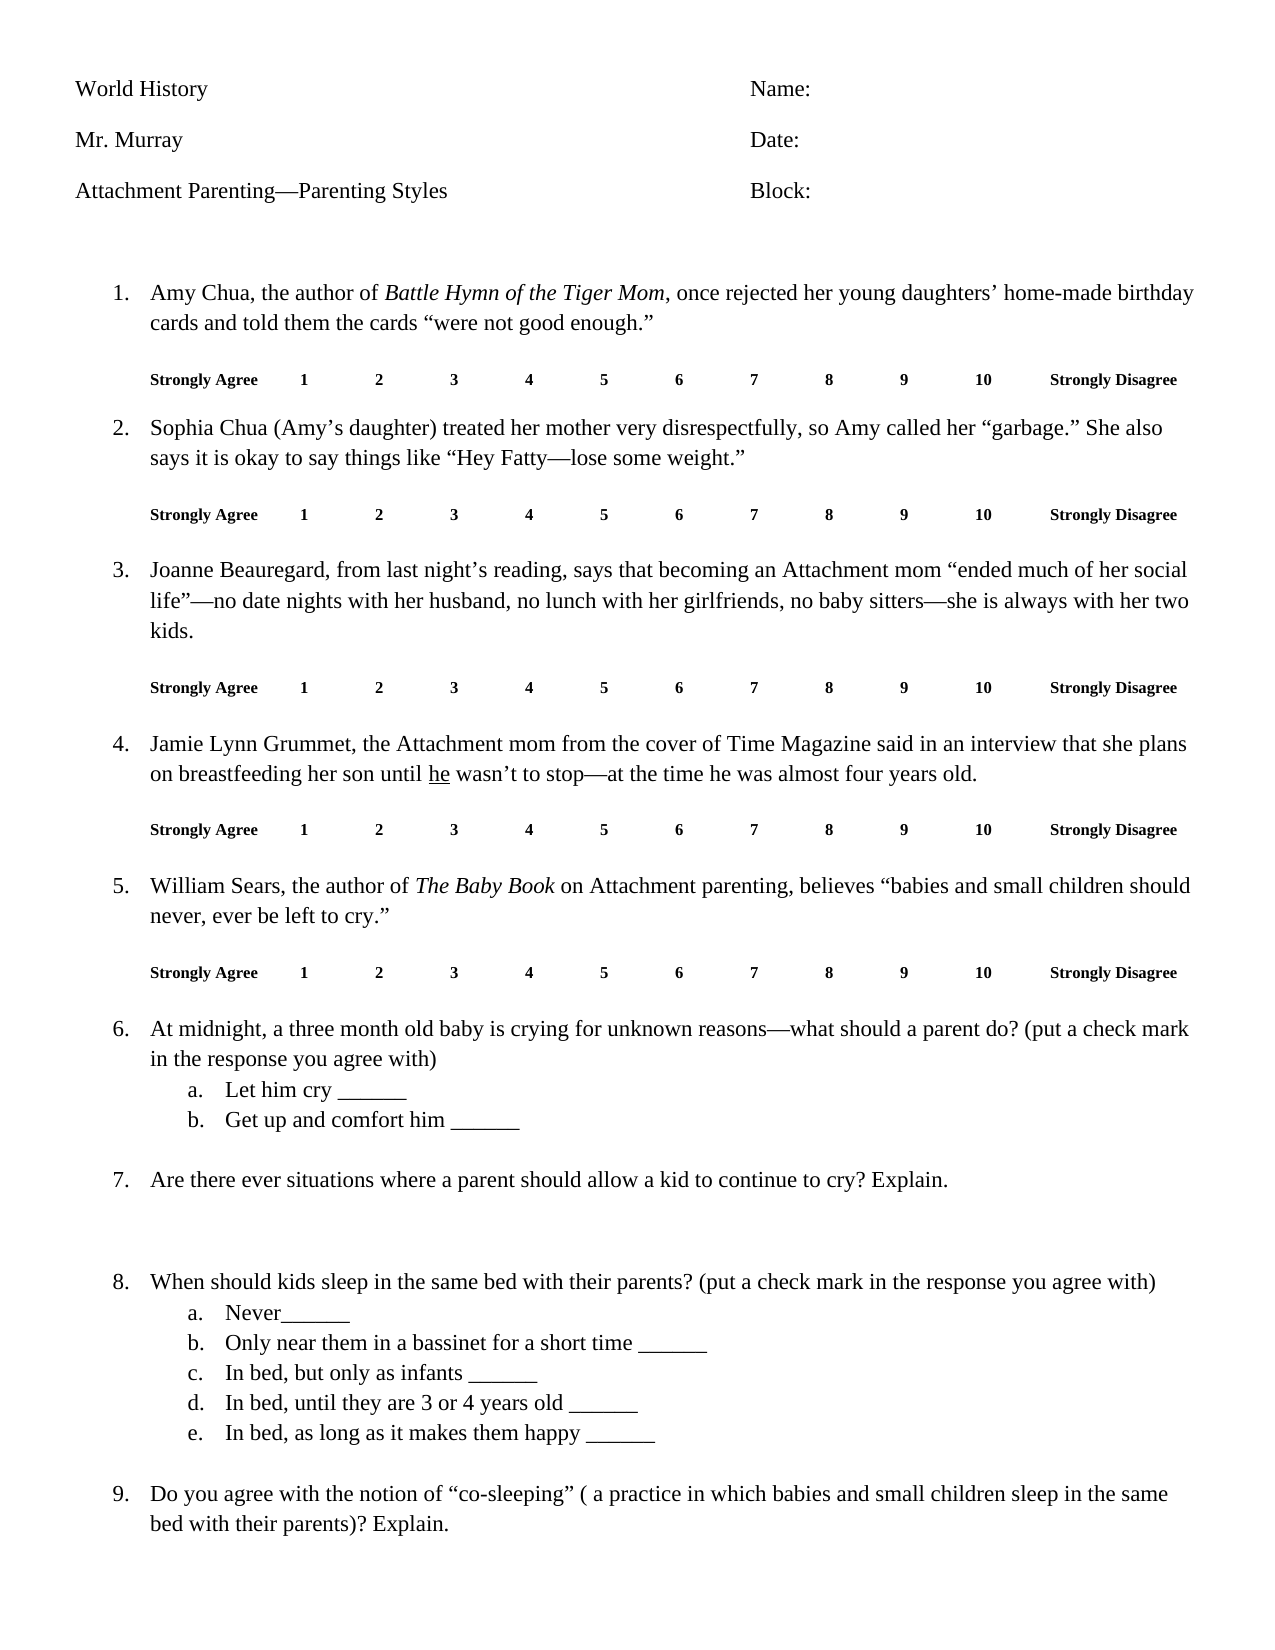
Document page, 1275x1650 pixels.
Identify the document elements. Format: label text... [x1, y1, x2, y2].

list Amy Chua, the author of Battle Hymn of the Tiger Mom, once rejected her young daughters’ home-made birthday cards and told them the cards “were not good enough.” [112, 279, 1200, 336]
list Get up and comfort him ______ [187, 1106, 1200, 1132]
list Strongly Agree 1 2 3 4 5 6 7 8 9 10 Strongly Disagree [150, 963, 1200, 982]
list Strongly Agree 1 2 3 4 5 6 7 8 9 10 Strongly Disagree [150, 820, 1200, 839]
list Do you agree with the notion of “co-sleeping” ( a practice in which babies and small children sleep in the same bed with their parents)? Explain. [112, 1480, 1200, 1536]
list Sophia Chua (Amy’s daughter) treated her mother very disrespectfully, so Amy called her “garbage.” She also says it is okay to say things like “Hey Fatty—lose some weight.” [112, 414, 1200, 470]
list Never______ [187, 1298, 1200, 1325]
text World History Name: [75, 75, 1200, 101]
list In bed, but only as infants ______ [187, 1359, 1200, 1385]
list In bed, as long as it makes them happy ______ [187, 1419, 1200, 1446]
list In bed, until they are 3 or 4 years old ______ [187, 1389, 1200, 1416]
list Only near them in a bassinet for a short time ______ [187, 1329, 1200, 1355]
list Jamie Lynn Grummet, the Attachment mom from the cover of Time Magazine said in an interview that she plans on breastfeeding her son until he wasn’t to stop—at the time he was almost four years old. [112, 729, 1200, 786]
list William Sears, the author of The Baby Book on Attachment parenting, believes “babies and small children should never, ever be left to cry.” [112, 872, 1200, 929]
list Strongly Agree 1 2 3 4 5 6 7 8 9 10 Strongly Disagree [150, 370, 1200, 389]
text Mr. Murray Date: [75, 126, 1200, 152]
list Let him cry ______ [187, 1076, 1200, 1102]
list When should kids sleep in the same bed with their parents? (put a check mark in the response you agree with) [112, 1268, 1200, 1295]
list At midnight, a three month old baby is crying for unknown reasons—what should a parent do? (put a check mark in the response you agree with) [112, 1015, 1200, 1072]
text Attachment Parenting—Parenting Styles Block: [75, 177, 1200, 203]
list Strongly Agree 1 2 3 4 5 6 7 8 9 10 Strongly Disagree [150, 677, 1200, 697]
list Are there ever situations where a parent should allow a kid to continue to cry? Explain. [112, 1166, 1200, 1193]
list Joanne Beauregard, from last night’s reading, says that becoming an Attachment mom “ended much of her social life”—no date nights with her husband, no lunch with her girlfriends, no baby sitters—she is always with her two kids. [112, 557, 1200, 643]
list Strongly Agree 1 2 3 4 5 6 7 8 9 10 Strongly Disagree [150, 504, 1200, 523]
